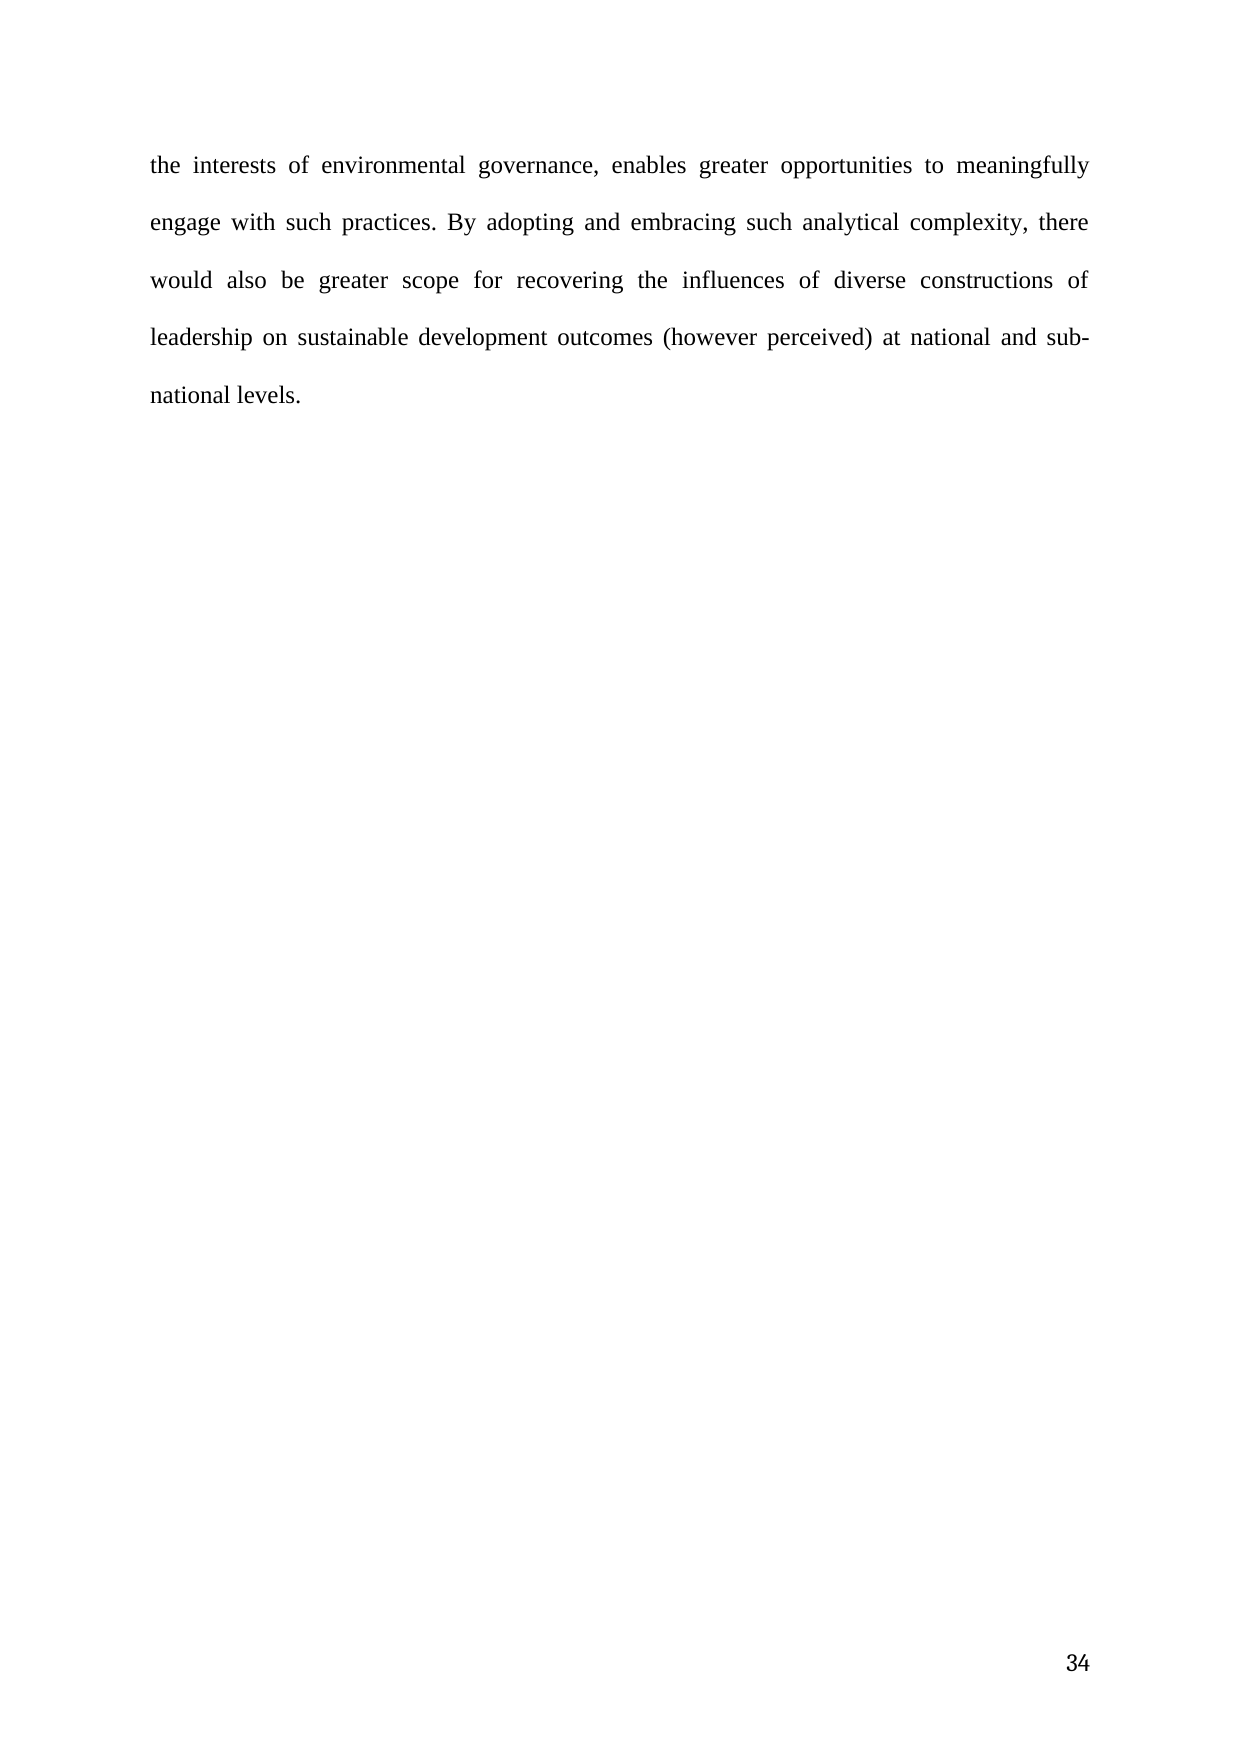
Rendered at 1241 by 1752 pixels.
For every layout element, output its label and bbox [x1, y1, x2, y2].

text [150, 150, 1090, 409]
